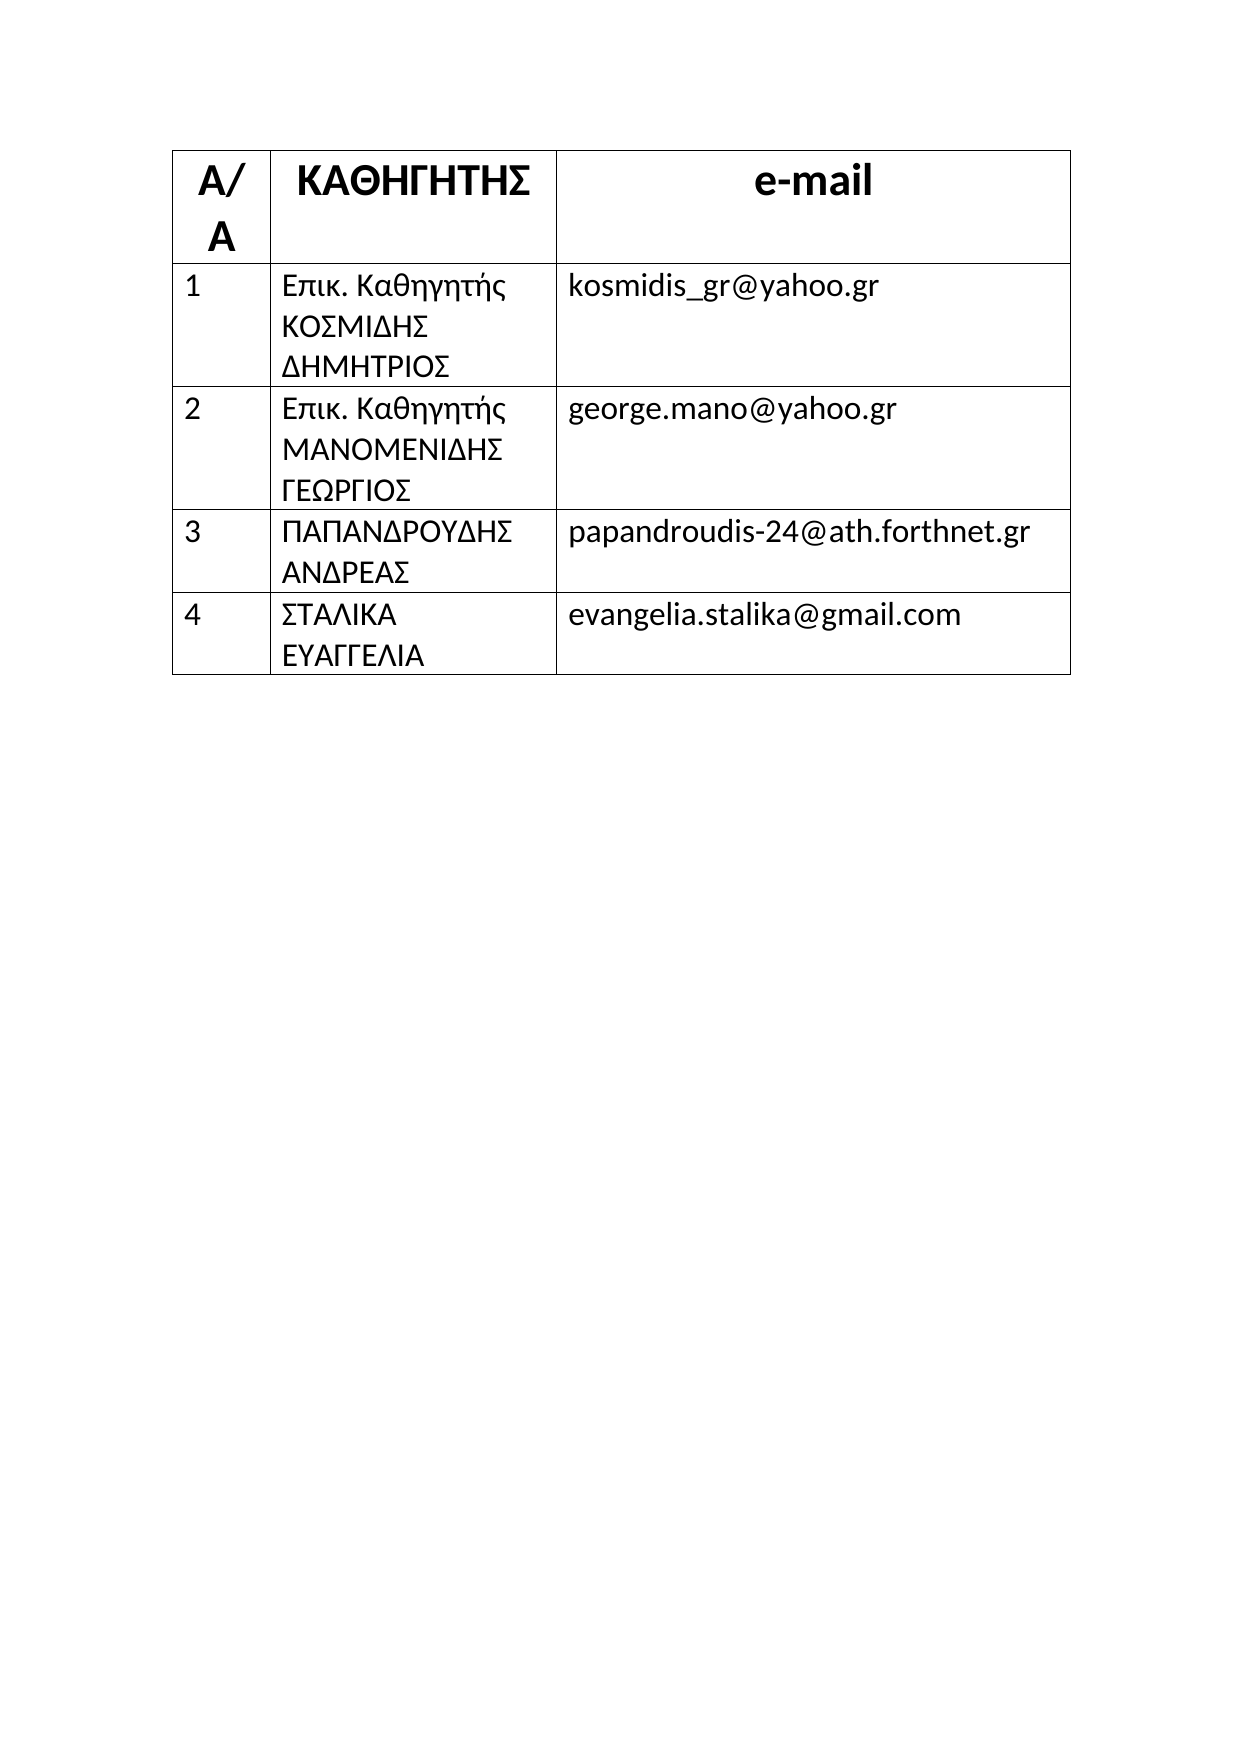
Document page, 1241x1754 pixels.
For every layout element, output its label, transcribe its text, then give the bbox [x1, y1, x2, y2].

table_cell Επικ. Καθηγητής ΚΟΣΜΙΔΗΣ ΔΗΜΗΤΡΙΟΣ [271, 264, 556, 386]
table_cell george.mano@yahoo.gr [557, 387, 1070, 509]
table_header e-mail [557, 151, 1070, 263]
table_cell 4 [173, 593, 270, 674]
table_header Α/Α [173, 151, 270, 263]
table_cell evangelia.stalika@gmail.com [557, 593, 1070, 674]
table_cell 3 [173, 510, 270, 592]
table_cell 1 [173, 264, 270, 386]
table_cell kosmidis_gr@yahoo.gr [557, 264, 1070, 386]
table_cell ΠΑΠΑΝΔΡΟΥΔΗΣ ΑΝΔΡΕΑΣ [271, 510, 556, 592]
table_header ΚΑΘΗΓΗΤΗΣ [271, 151, 556, 263]
table_cell Επικ. Καθηγητής ΜΑΝΟΜΕΝΙΔΗΣ ΓΕΩΡΓΙΟΣ [271, 387, 556, 509]
table_cell ΣΤΑΛΙΚΑ ΕΥΑΓΓΕΛΙΑ [271, 593, 556, 674]
table_cell papandroudis-24@ath.forthnet.gr [557, 510, 1070, 592]
table_cell 2 [173, 387, 270, 509]
